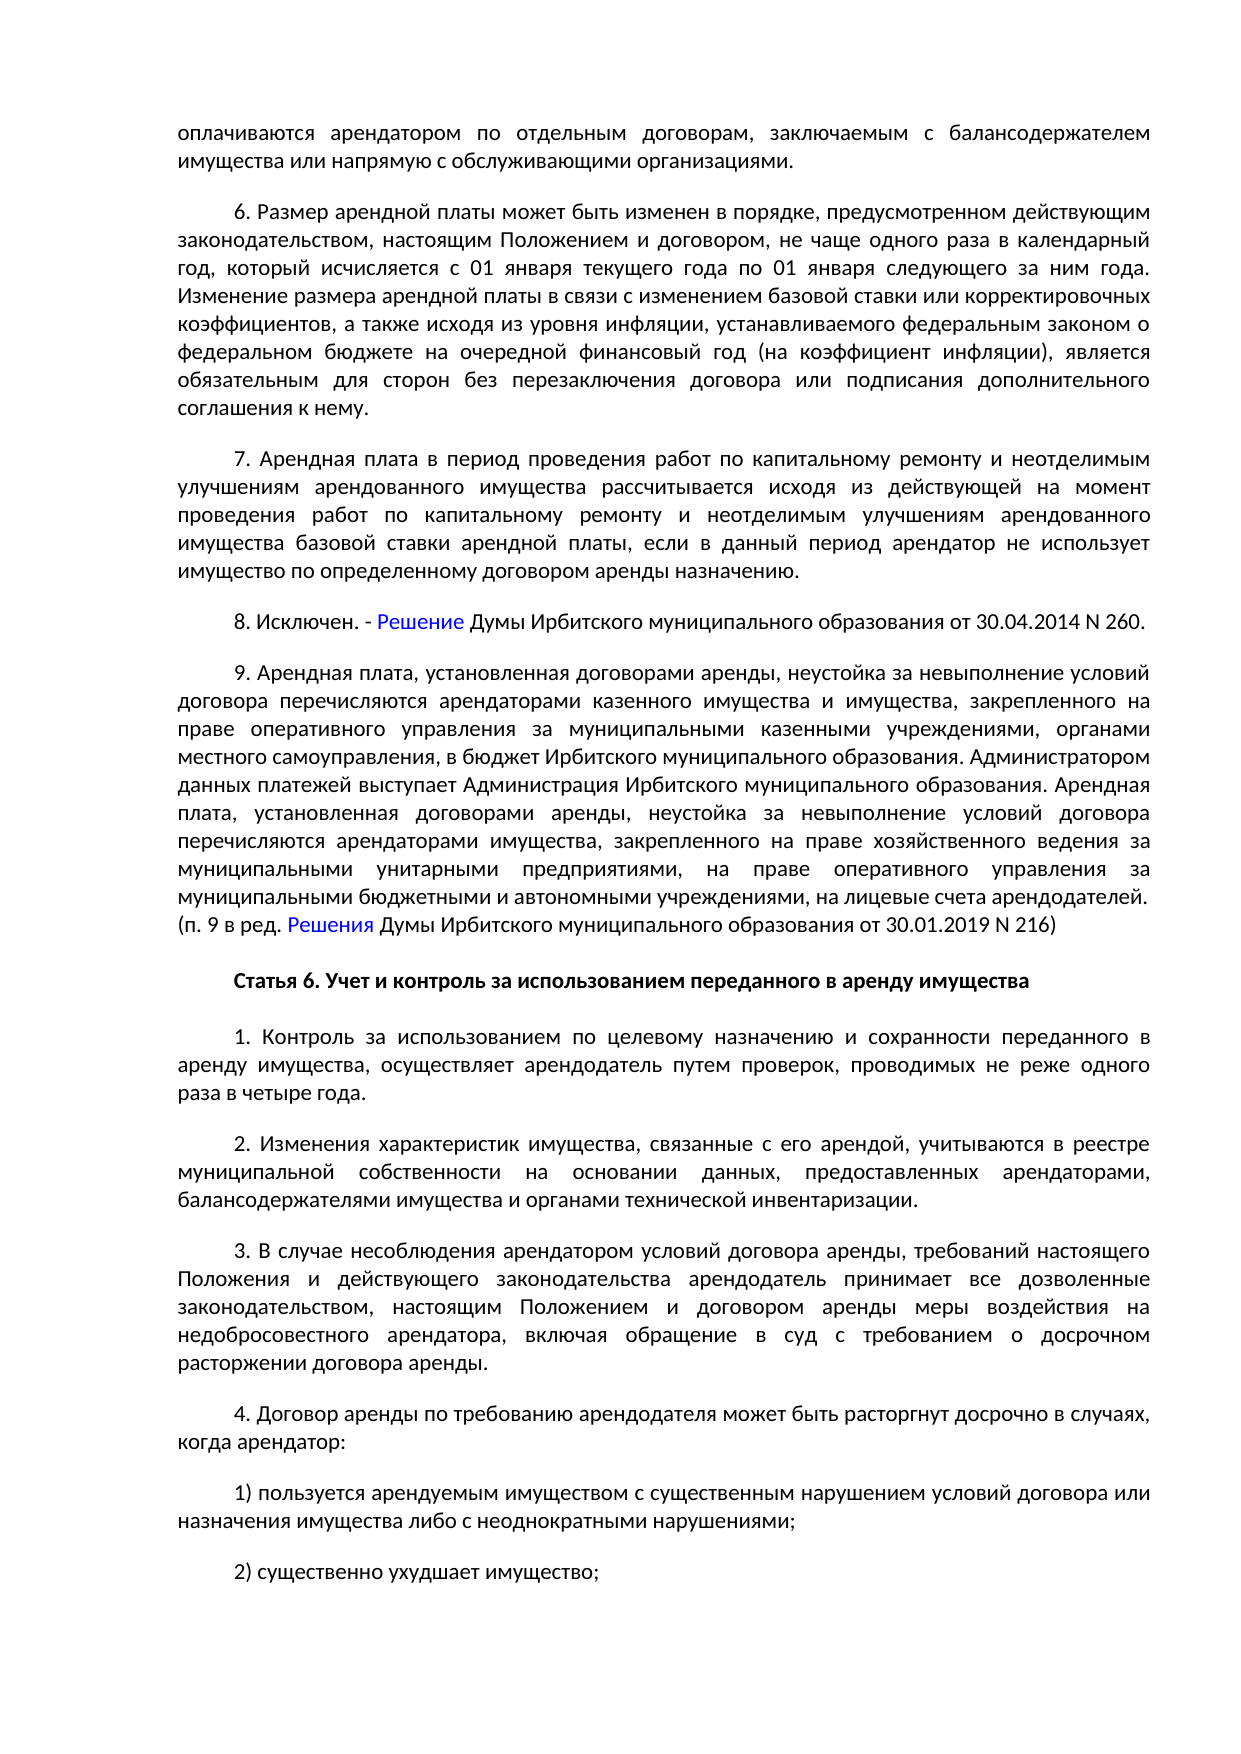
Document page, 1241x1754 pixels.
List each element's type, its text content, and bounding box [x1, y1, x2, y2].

text 1. Контроль за использованием по целевому назначению и сохранности переданного в аренду имущества, осуществляет арендодатель путем проверок, проводимых не реже одного раза в четыре года. [177, 1022, 1152, 1106]
text 6. Размер арендной платы может быть изменен в порядке, предусмотренном действующим законодательством, настоящим Положением и договором, не чаще одного раза в календарный год, который исчисляется с 01 января текущего года по 01 января следующего за ним года. Изменение размера арендной платы в связи с изменением базовой ставки или корректировочных коэффициентов, а также исходя из уровня инфляции, устанавливаемого федеральным законом о федеральном бюджете на очередной финансовый год (на коэффициент инфляции), является обязательным для сторон без перезаключения договора или подписания дополнительного соглашения к нему. [177, 197, 1152, 421]
text 3. В случае несоблюдения арендатором условий договора аренды, требований настоящего Положения и действующего законодательства арендодатель принимает все дозволенные законодательством, настоящим Положением и договором аренды меры воздействия на недобросовестного арендатора, включая обращение в суд с требованием о досрочном расторжении договора аренды. [177, 1236, 1152, 1376]
text 2) существенно ухудшает имущество; [177, 1557, 1152, 1585]
text (п. 9 в ред. Решения Думы Ирбитского муниципального образования от 30.01.2019 N 216) [177, 910, 1152, 938]
text 7. Арендная плата в период проведения работ по капитальному ремонту и неотделимым улучшениям арендованного имущества рассчитывается исходя из действующей на момент проведения работ по капитальному ремонту и неотделимым улучшениям арендованного имущества базовой ставки арендной платы, если в данный период арендатор не использует имущество по определенному договором аренды назначению. [177, 444, 1152, 584]
text 4. Договор аренды по требованию арендодателя может быть расторгнут досрочно в случаях, когда арендатор: [177, 1399, 1152, 1455]
text 2. Изменения характеристик имущества, связанные с его арендой, учитываются в реестре муниципальной собственности на основании данных, предоставленных арендаторами, балансодержателями имущества и органами технической инвентаризации. [177, 1129, 1152, 1213]
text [177, 118, 1152, 174]
text 9. Арендная плата, установленная договорами аренды, неустойка за невыполнение условий договора перечисляются арендаторами казенного имущества и имущества, закрепленного на праве оперативного управления за муниципальными казенными учреждениями, органами местного самоуправления, в бюджет Ирбитского муниципального образования. Администратором данных платежей выступает Администрация Ирбитского муниципального образования. Арендная плата, установленная договорами аренды, неустойка за невыполнение условий договора перечисляются арендаторами имущества, закрепленного на праве хозяйственного ведения за муниципальными унитарными предприятиями, на праве оперативного управления за муниципальными бюджетными и автономными учреждениями, на лицевые счета арендодателей. [177, 658, 1152, 910]
text 1) пользуется арендуемым имуществом с существенным нарушением условий договора или назначения имущества либо с неоднократными нарушениями; [177, 1478, 1152, 1534]
text 8. Исключен. - Решение Думы Ирбитского муниципального образования от 30.04.2014 N 260. [177, 607, 1152, 635]
title Статья 6. Учет и контроль за использованием переданного в аренду имущества [177, 966, 1152, 994]
